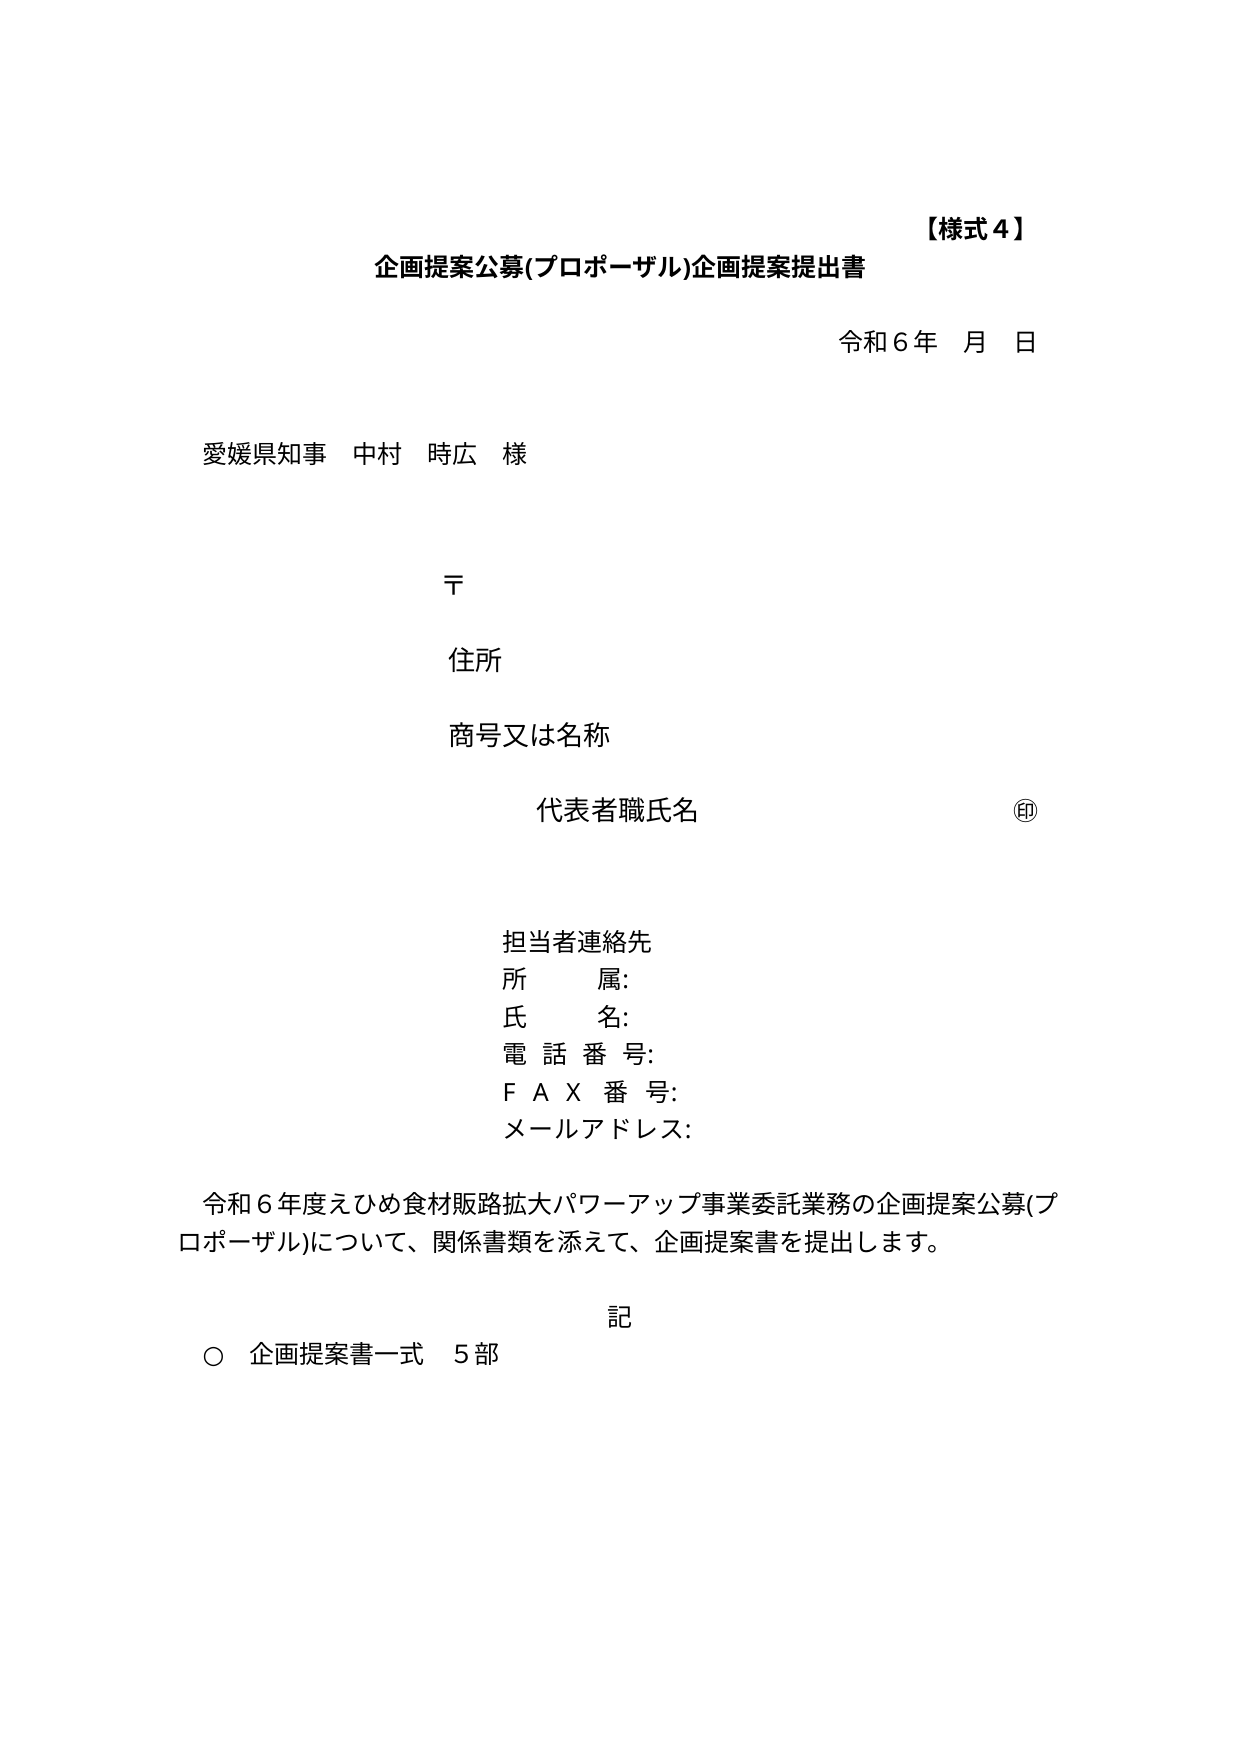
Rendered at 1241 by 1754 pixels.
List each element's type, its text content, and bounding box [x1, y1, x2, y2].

text 所属: [177, 959, 829, 996]
text 企画提案公募(プロポーザル)企画提案提出書 [177, 246, 1063, 284]
text 代表者職氏名 ㊞ [177, 771, 1038, 846]
text 氏名: [177, 996, 829, 1034]
text ○ 企画提案書一式 ５部 [177, 1334, 1063, 1371]
text 令和６年度えひめ食材販路拡大パワーアップ事業委託業務の企画提案公募(プロポーザル)について、関係書類を添えて、企画提案書を提出します。 [177, 1184, 1063, 1259]
text 令和６年 月 日 [177, 321, 1038, 359]
text 担当者連絡先 [177, 921, 829, 959]
text メールアドレス: [177, 1109, 829, 1146]
text 電話番号: [177, 1034, 829, 1071]
text 記 [177, 1296, 1063, 1334]
text 愛媛県知事 中村 時広 様 [177, 434, 938, 471]
text 商号又は名称 [177, 696, 938, 771]
text 【様式４】 [177, 209, 1038, 246]
text 住所 [177, 621, 938, 696]
text FAX番号: [177, 1071, 829, 1109]
text 〒 [177, 546, 938, 621]
